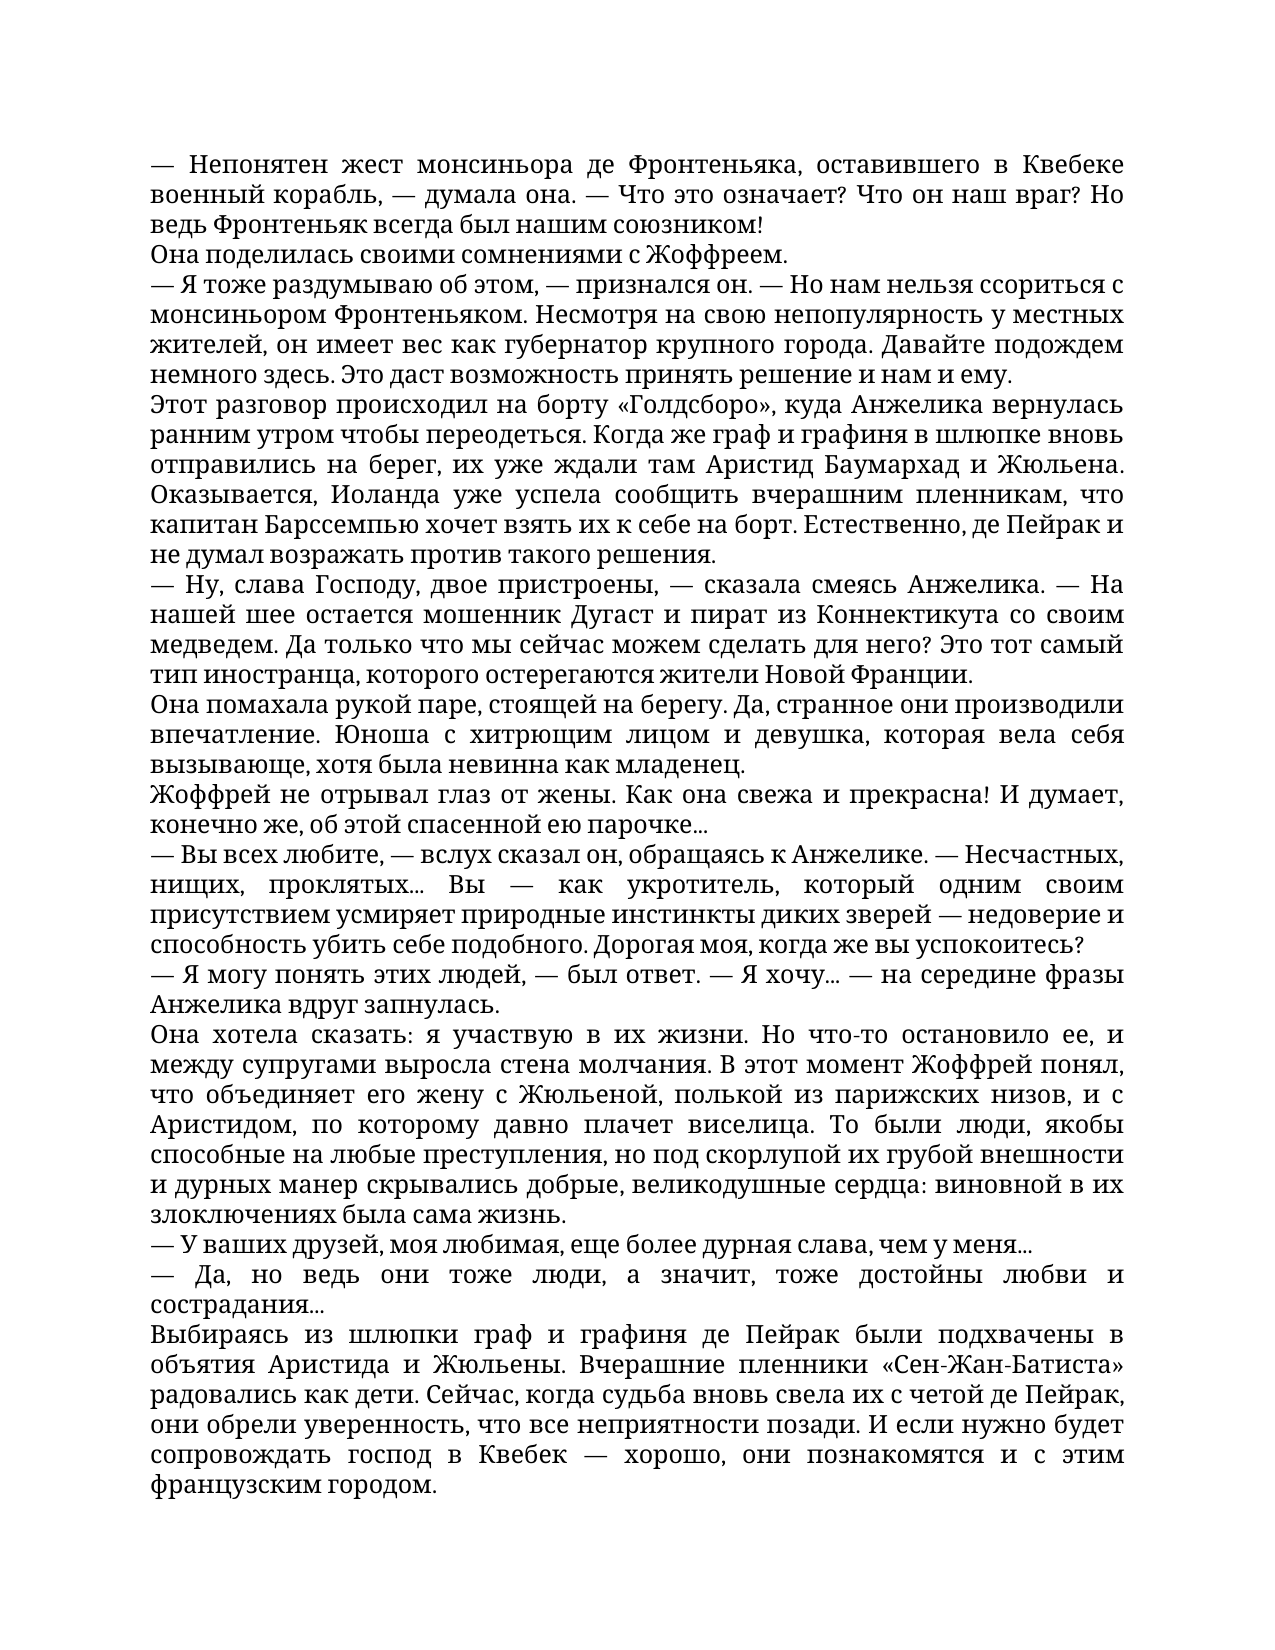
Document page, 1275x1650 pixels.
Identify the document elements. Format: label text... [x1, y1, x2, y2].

text Она поделилась своими сомнениями с Жоффреем. [150, 240, 1125, 270]
text — Непонятен жест монсиньора де Фронтеньяка, оставившего в Квебеке военный корабль, — думала она. — Что это означает? Что он наш враг? Но ведь Фронтеньяк всегда был нашим союзником! [150, 150, 1125, 240]
text Она помахала рукой паре, стоящей на берегу. Да, странное они производили впечатление. Юноша с хитрющим лицом и девушка, которая вела себя вызывающе, хотя была невинна как младенец. [150, 690, 1125, 780]
text — Да, но ведь они тоже люди, а значит, тоже достойны любви и сострадания... [150, 1260, 1125, 1320]
text Выбираясь из шлюпки граф и графиня де Пейрак были подхвачены в объятия Аристида и Жюльены. Вчерашние пленники «Сен-Жан-Батиста» радовались как дети. Сейчас, когда судьба вновь свела их с четой де Пейрак, они обрели уверенность, что все неприятности позади. И если нужно будет сопровождать господ в Квебек — хорошо, они познакомятся и с этим французским городом. [150, 1320, 1125, 1500]
text — Вы всех любите, — вслух сказал он, обращаясь к Анжелике. — Несчастных, нищих, проклятых... Вы — как укротитель, который одним своим присутствием усмиряет природные инстинкты диких зверей — недоверие и способность убить себе подобного. Дорогая моя, когда же вы успокоитесь? [150, 840, 1125, 960]
text Жоффрей не отрывал глаз от жены. Как она свежа и прекрасна! И думает, конечно же, об этой спасенной ею парочке... [150, 780, 1125, 840]
text Этот разговор происходил на борту «Голдсборо», куда Анжелика вернулась ранним утром чтобы переодеться. Когда же граф и графиня в шлюпке вновь отправились на берег, их уже ждали там Аристид Баумархад и Жюльена. Оказывается, Иоланда уже успела сообщить вчерашним пленникам, что капитан Барссемпью хочет взять их к себе на борт. Естественно, де Пейрак и не думал возражать против такого решения. [150, 390, 1125, 570]
text Она хотела сказать: я участвую в их жизни. Но что-то остановило ее, и между супругами выросла стена молчания. В этот момент Жоффрей понял, что объединяет его жену с Жюльеной, полькой из парижских низов, и с Аристидом, по которому давно плачет виселица. То были люди, якобы способные на любые преступления, но под скорлупой их грубой внешности и дурных манер скрывались добрые, великодушные сердца: виновной в их злоключениях была сама жизнь. [150, 1020, 1125, 1230]
text — Ну, слава Господу, двое пристроены, — сказала смеясь Анжелика. — На нашей шее остается мошенник Дугаст и пират из Коннектикута со своим медведем. Да только что мы сейчас можем сделать для него? Это тот самый тип иностранца, которого остерегаются жители Новой Франции. [150, 570, 1125, 690]
text — Я тоже раздумываю об этом, — признался он. — Но нам нельзя ссориться с монсиньором Фронтеньяком. Несмотря на свою непопулярность у местных жителей, он имеет вес как губернатор крупного города. Давайте подождем немного здесь. Это даст возможность принять решение и нам и ему. [150, 270, 1125, 390]
text — Я могу понять этих людей, — был ответ. — Я хочу... — на середине фразы Анжелика вдруг запнулась. [150, 960, 1125, 1020]
text — У ваших друзей, моя любимая, еще более дурная слава, чем у меня... [150, 1230, 1125, 1260]
